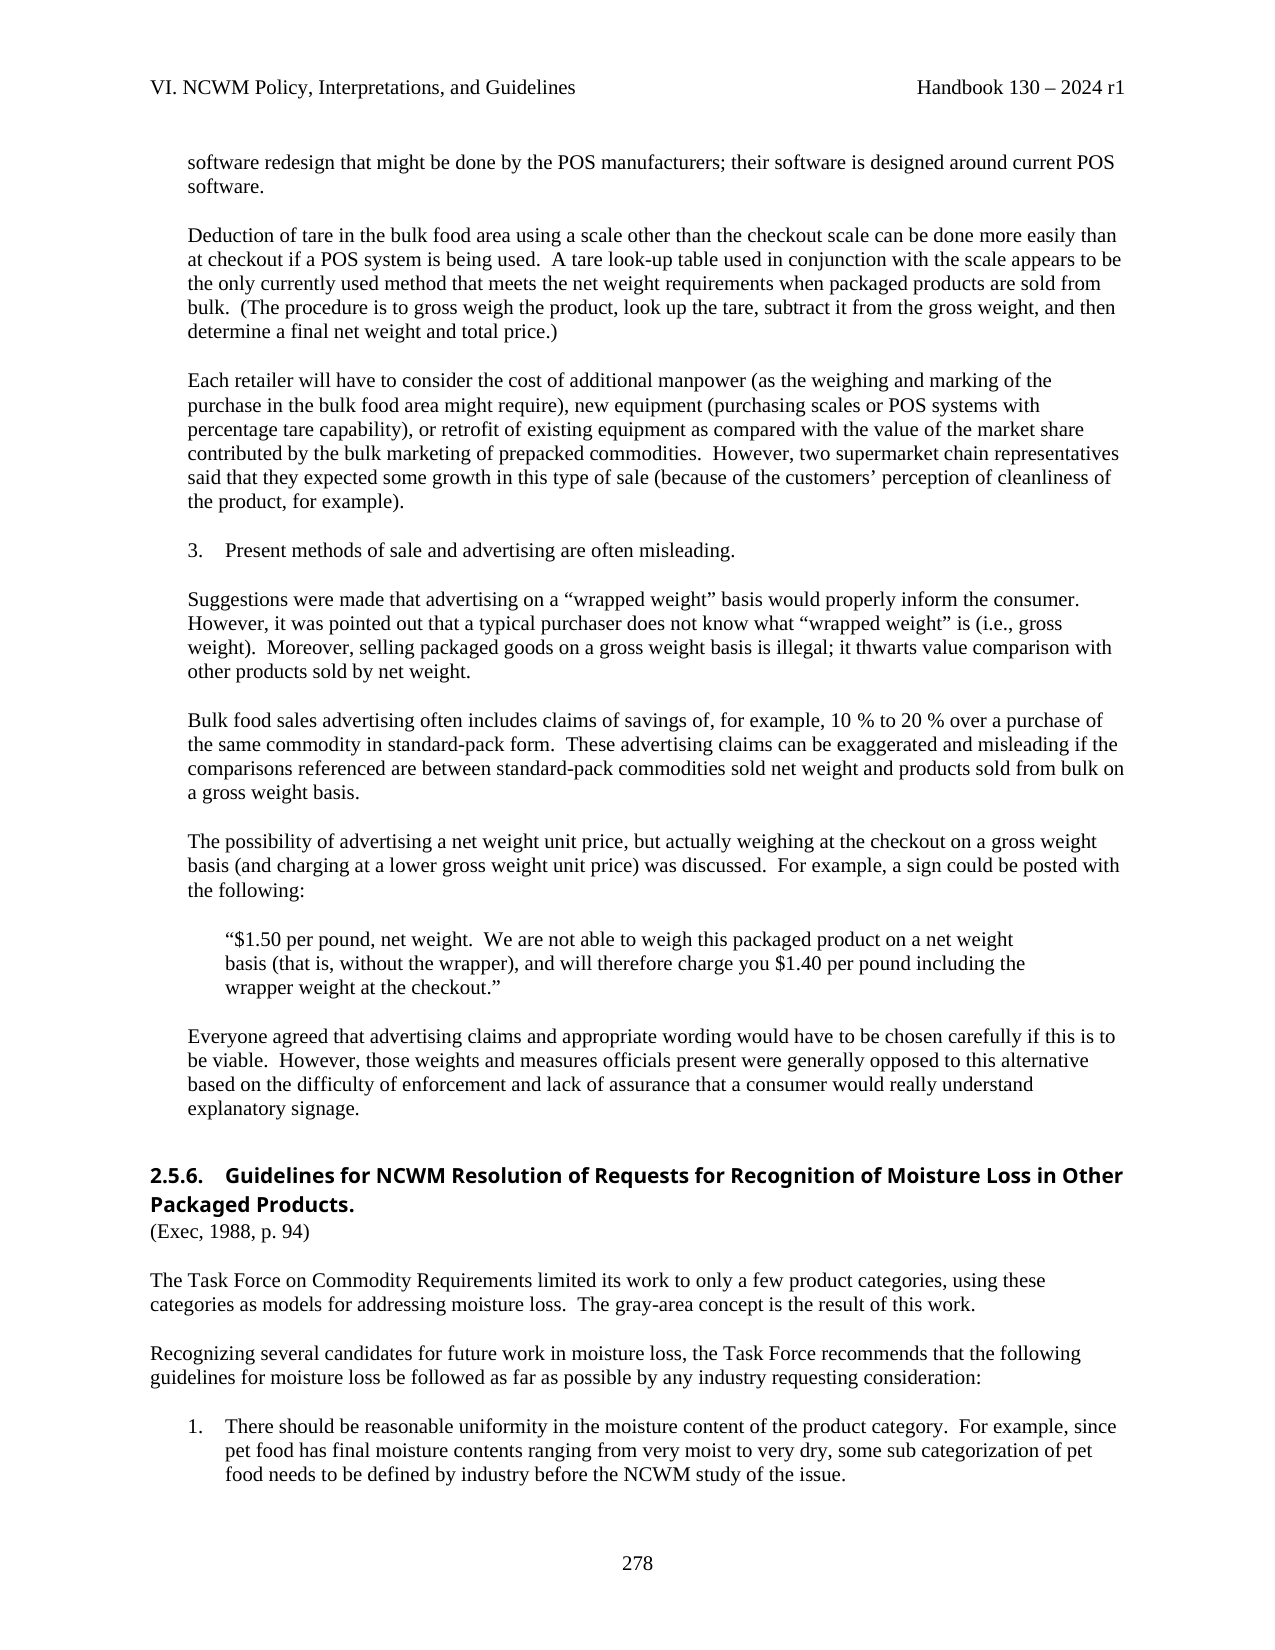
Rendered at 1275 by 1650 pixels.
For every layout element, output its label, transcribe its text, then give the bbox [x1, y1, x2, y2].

text Each retailer will have to consider the cost of additional manpower (as the weighing and marking of the purchase in the bulk food area might require), new equipment (purchasing scales or POS systems with percentage tare capability), or retrofit of existing equipment as compared with the value of the market share contributed by the bulk marketing of prepacked commodities. However, two supermarket chain representatives said that they expected some growth in this type of sale (because of the customers’ perception of cleanliness of the product, for example). [187, 368, 1125, 513]
text Recognizing several candidates for future work in moisture loss, the Task Force recommends that the following guidelines for moisture loss be followed as far as possible by any industry requesting consideration: [150, 1341, 1125, 1389]
text The possibility of advertising a net weight unit price, but actually weighing at the checkout on a gross weight basis (and charging at a lower gross weight unit price) was discussed. For example, a sign could be posted with the following: [187, 829, 1125, 902]
text Bulk food sales advertising often includes claims of savings of, for example, 10 % to 20 % over a purchase of the same commodity in standard-pack form. These advertising claims can be exaggerated and misleading if the comparisons referenced are between standard-pack commodities sold net weight and products sold from bulk on a gross weight basis. [187, 708, 1125, 804]
text Deduction of tare in the bulk food area using a scale other than the checkout scale can be done more easily than at checkout if a POS system is being used. A tare look-up table used in conjunction with the scale appears to be the only currently used method that meets the net weight requirements when packaged products are sold from bulk. (The procedure is to gross weigh the product, look up the tare, subtract it from the gross weight, and then determine a final net weight and total price.) [187, 223, 1125, 343]
text 3. Present methods of sale and advertising are often misleading. [187, 538, 1125, 562]
text “$1.50 per pound, net weight. We are not able to weigh this packaged product on a net weight basis (that is, without the wrapper), and will therefore charge you $1.40 per pound including the wrapper weight at the checkout.” [225, 927, 1050, 999]
text (Exec, 1988, p. 94) [150, 1218, 1125, 1243]
text 1. There should be reasonable uniformity in the moisture content of the product category. For example, since pet food has final moisture contents ranging from very moist to very dry, some sub categorization of pet food needs to be defined by industry before the NCWM study of the issue. [187, 1414, 1125, 1486]
text Everyone agreed that advertising claims and appropriate wording would have to be chosen carefully if this is to be viable. However, those weights and measures officials present were generally opposed to this alternative based on the difficulty of enforcement and lack of assurance that a consumer would really understand explanatory signage. [187, 1024, 1125, 1120]
text 2.5.6. Guidelines for NCWM Resolution of Requests for Recognition of Moisture Loss in Other Packaged Products. [150, 1162, 1125, 1218]
text The Task Force on Commodity Requirements limited its work to only a few product categories, using these categories as models for addressing moisture loss. The gray-area concept is the result of this work. [150, 1268, 1125, 1316]
text Suggestions were made that advertising on a “wrapped weight” basis would properly inform the consumer. However, it was pointed out that a typical purchaser does not know what “wrapped weight” is (i.e., gross weight). Moreover, selling packaged goods on a gross weight basis is illegal; it thwarts value comparison with other products sold by net weight. [187, 587, 1125, 683]
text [187, 150, 1125, 198]
